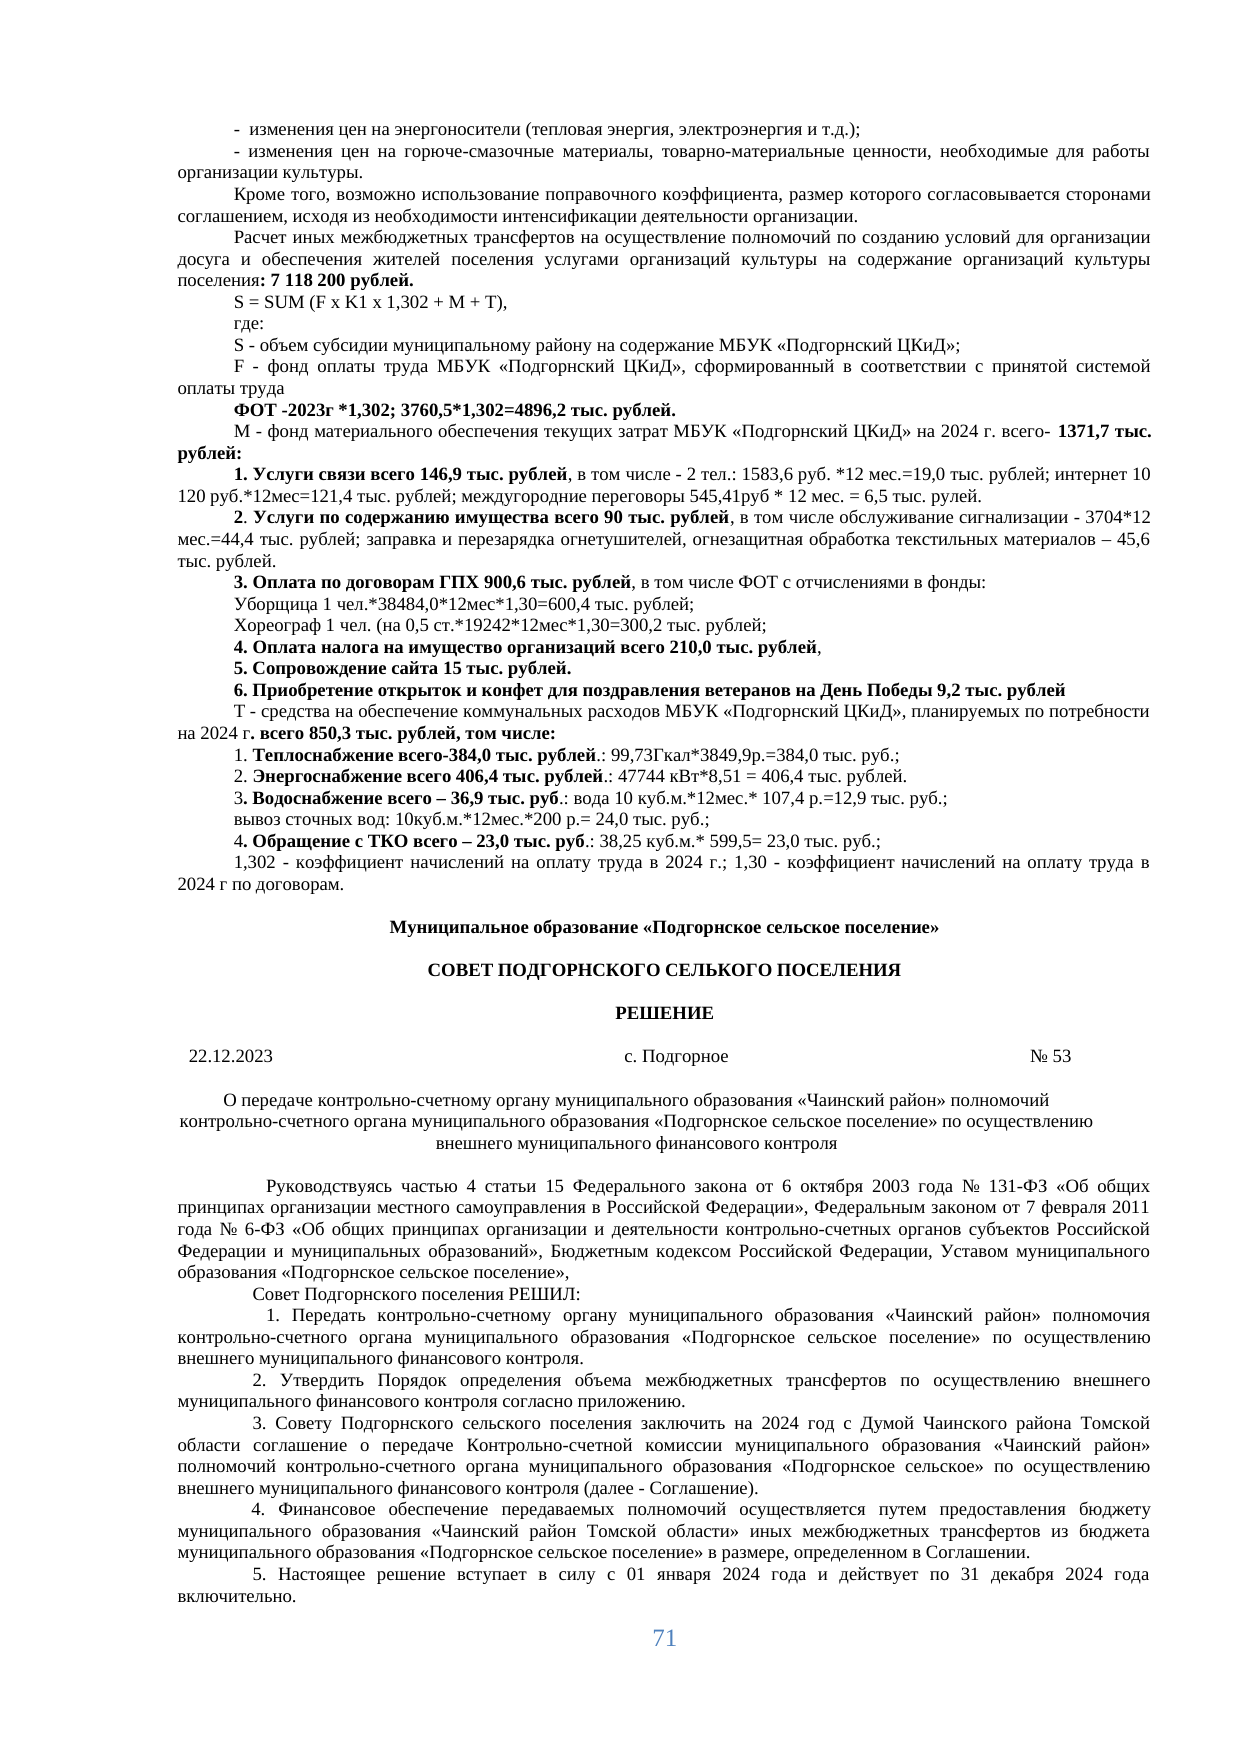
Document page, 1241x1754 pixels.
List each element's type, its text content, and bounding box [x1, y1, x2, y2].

text 1,302 - коэффициент начислений на оплату труда в 2024 г.; 1,30 - коэффициент начислений на оплату труда в 2024 г по договорам. [177, 851, 1152, 894]
text 1. Теплоснабжение всего-384,0 тыс. рублей.: 99,73Гкал*3849,9р.=384,0 тыс. руб.; [177, 743, 1152, 765]
text S - объем субсидии муниципальному району на содержание МБУК «Подгорнский ЦКиД»; [177, 334, 1152, 355]
text 1. Услуги связи всего 146,9 тыс. рублей, в том числе - 2 тел.: 1583,6 руб. *12 мес.=19,0 тыс. рублей; интернет 10 120 руб.*12мес=121,4 тыс. рублей; междугородние переговоры 545,41руб * 12 мес. = 6,5 тыс. рулей. [177, 463, 1152, 506]
text Муниципальное образование «Подгорнское сельское поселение» [177, 916, 1152, 938]
text ФОТ -2023г *1,302; 3760,5*1,302=4896,2 тыс. рублей. [177, 398, 1152, 420]
text Уборщица 1 чел.*38484,0*12мес*1,30=600,4 тыс. рублей; [177, 593, 1152, 614]
text 2. Энергоснабжение всего 406,4 тыс. рублей.: 47744 кВт*8,51 = 406,4 тыс. рублей. [177, 765, 1152, 787]
text Кроме того, возможно использование поправочного коэффициента, размер которого согласовывается сторонами соглашением, исходя из необходимости интенсификации деятельности организации. [177, 183, 1152, 226]
text 3. Водоснабжение всего – 36,9 тыс. руб.: вода 10 куб.м.*12мес.* 107,4 р.=12,9 тыс. руб.; [177, 787, 1152, 808]
text 2. Услуги по содержанию имущества всего 90 тыс. рублей, в том числе обслуживание сигнализации - 3704*12 мес.=44,4 тыс. рублей; заправка и перезарядка огнетушителей, огнезащитная обработка текстильных материалов – 45,6 тыс. рублей. [177, 506, 1152, 571]
text 5. Настоящее решение вступает в силу с 01 января 2024 года и действует по 31 декабря 2024 года включительно. [177, 1563, 1152, 1606]
text - изменения цен на горюче-смазочные материалы, товарно-материальные ценности, необходимые для работы организации культуры. [177, 140, 1152, 183]
text Руководствуясь частью 4 статьи 15 Федерального закона от 6 октября 2003 года № 131-ФЗ «Об общих принципах организации местного самоуправления в Российской Федерации», Федеральным законом от 7 февраля 2011 года № 6-ФЗ «Об общих принципах организации и деятельности контрольно-счетных органов субъектов Российской Федерации и муниципальных образований», Бюджетным кодексом Российской Федерации, Уставом муниципального образования «Подгорнское сельское поселение», [177, 1175, 1152, 1283]
text Т - средства на обеспечение коммунальных расходов МБУК «Подгорнский ЦКиД», планируемых по потребности на 2024 г. всего 850,3 тыс. рублей, том числе: [177, 700, 1152, 743]
text 3. Оплата по договорам ГПХ 900,6 тыс. рублей, в том числе ФОТ с отчислениями в фонды: [177, 571, 1152, 593]
text - изменения цен на энергоносители (тепловая энергия, электроэнергия и т.д.); [177, 118, 1152, 140]
text 1. Передать контрольно-счетному органу муниципального образования «Чаинский район» полномочия контрольно-счетного органа муниципального образования «Подгорнское сельское поселение» по осуществлению внешнего муниципального финансового контроля. [177, 1304, 1152, 1369]
text 6. Приобретение открыток и конфет для поздравления ветеранов на День Победы 9,2 тыс. рублей [177, 679, 1152, 700]
text Совет Подгорнского поселения РЕШИЛ: [177, 1283, 1152, 1304]
text S = SUM (F х K1 х 1,302 + M + T), [177, 291, 1152, 312]
text О передаче контрольно-счетному органу муниципального образования «Чаинский район» полномочий контрольно-счетного органа муниципального образования «Подгорнское сельское поселение» по осуществлению внешнего муниципального финансового контроля [177, 1088, 1096, 1153]
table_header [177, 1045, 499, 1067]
text где: [177, 312, 1152, 334]
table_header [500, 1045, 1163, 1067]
text 4. Обращение с ТКО всего – 23,0 тыс. руб.: 38,25 куб.м.* 599,5= 23,0 тыс. руб.; [177, 830, 1152, 851]
subtitle РЕШЕНИЕ [177, 1002, 1152, 1024]
text M - фонд материального обеспечения текущих затрат МБУК «Подгорнский ЦКиД» на 2024 г. всего- 1371,7 тыс. рублей: [177, 420, 1152, 463]
text Расчет иных межбюджетных трансфертов на осуществление полномочий по созданию условий для организации досуга и обеспечения жителей поселения услугами организаций культуры на содержание организаций культуры поселения: 7 118 200 рублей. [177, 226, 1152, 291]
text вывоз сточных вод: 10куб.м.*12мес.*200 р.= 24,0 тыс. руб.; [177, 808, 1152, 830]
text 2. Утвердить Порядок определения объема межбюджетных трансфертов по осуществлению внешнего муниципального финансового контроля согласно приложению. [177, 1369, 1152, 1412]
text 5. Сопровождение сайта 15 тыс. рублей. [177, 657, 1152, 679]
text Хореограф 1 чел. (на 0,5 ст.*19242*12мес*1,30=300,2 тыс. рублей; [177, 614, 1152, 636]
text 4. Оплата налога на имущество организаций всего 210,0 тыс. рублей, [177, 636, 1152, 657]
subtitle СОВЕТ ПОДГОРНСКОГО СЕЛЬКОГО ПОСЕЛЕНИЯ [177, 959, 1152, 981]
text F - фонд оплаты труда МБУК «Подгорнский ЦКиД», сформированный в соответствии с принятой системой оплаты труда [177, 355, 1152, 398]
text 3. Совету Подгорнского сельского поселения заключить на 2024 год с Думой Чаинского района Томской области соглашение о передаче Контрольно-счетной комиссии муниципального образования «Чаинский район» полномочий контрольно-счетного органа муниципального образования «Подгорнское сельское» по осуществлению внешнего муниципального финансового контроля (далее - Соглашение). [177, 1412, 1152, 1498]
text 4. Финансовое обеспечение передаваемых полномочий осуществляется путем предоставления бюджету муниципального образования «Чаинский район Томской области» иных межбюджетных трансфертов из бюджета муниципального образования «Подгорнское сельское поселение» в размере, определенном в Соглашении. [177, 1498, 1152, 1563]
